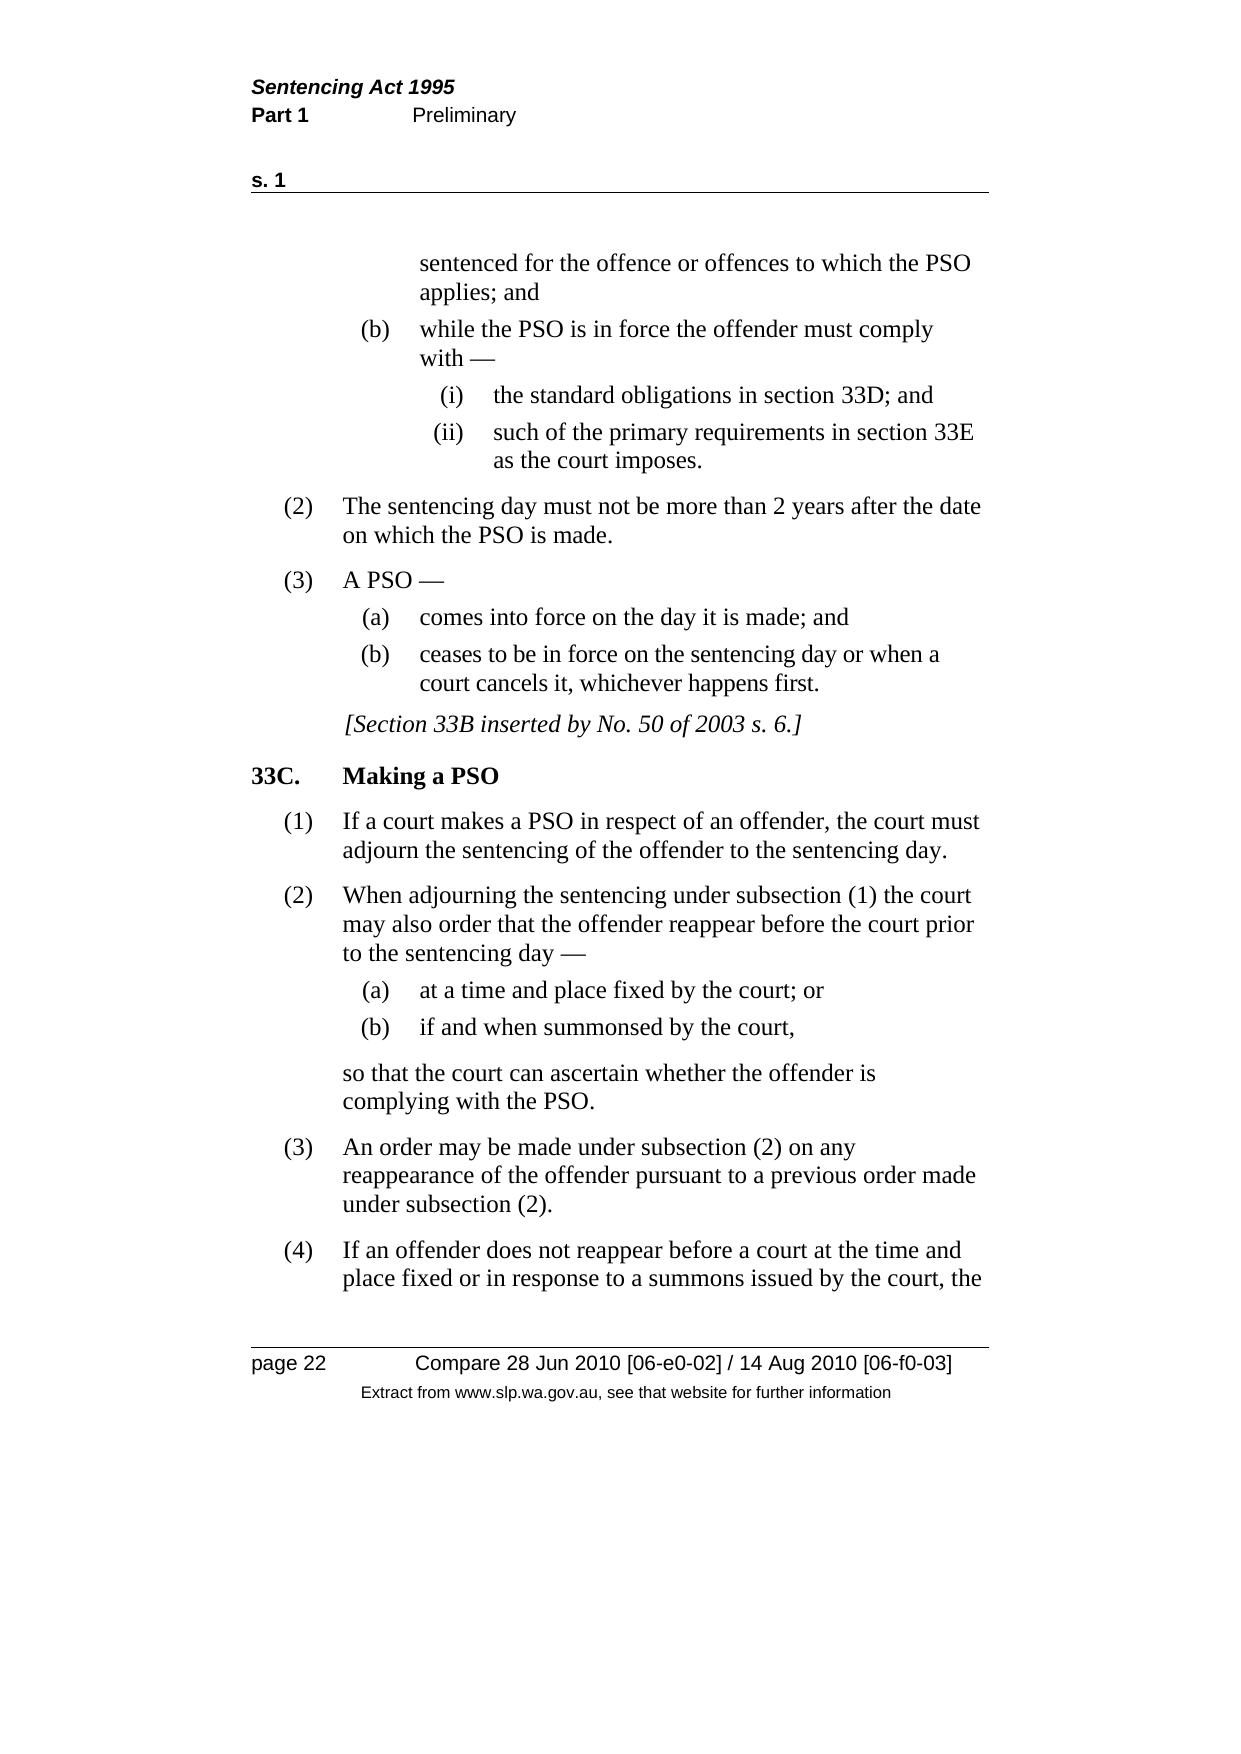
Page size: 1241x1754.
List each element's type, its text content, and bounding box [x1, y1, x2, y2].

text (a) at a time and place fixed by the court; or [251, 975, 989, 1004]
text (1) If a court makes a PSO in respect of an offender, the court must adjourn the sentencing of the offender to the sentencing day. [251, 806, 989, 864]
text [Section 33B inserted by No. 50 of 2003 s. 6.] [251, 709, 989, 738]
text (3) An order may be made under subsection (2) on any reappearance of the offender pursuant to a previous order made under subsection (2). [251, 1132, 989, 1218]
text (3) A PSO — [251, 565, 989, 594]
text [251, 1235, 989, 1292]
text (i) the standard obligations in section 33D; and [251, 380, 989, 408]
text (b) ceases to be in force on the sentencing day or when a court cancels it, whichever happens first. [251, 639, 989, 697]
text (2) When adjourning the sentencing under subsection (1) the court may also order that the offender reappear before the court prior to the sentencing day — [251, 881, 989, 967]
text (b) if and when summonsed by the court, [251, 1012, 989, 1041]
text (a) comes into force on the day it is made; and [251, 602, 989, 631]
text (2) The sentencing day must not be more than 2 years after the date on which the PSO is made. [251, 491, 989, 548]
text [251, 248, 989, 306]
text (ii) such of the primary requirements in section 33E as the court imposes. [251, 417, 989, 474]
text so that the court can ascertain whether the offender is complying with the PSO. [251, 1058, 989, 1115]
subtitle 33C. Making a PSO [251, 761, 989, 790]
text (b) while the PSO is in force the offender must comply with — [251, 314, 989, 371]
